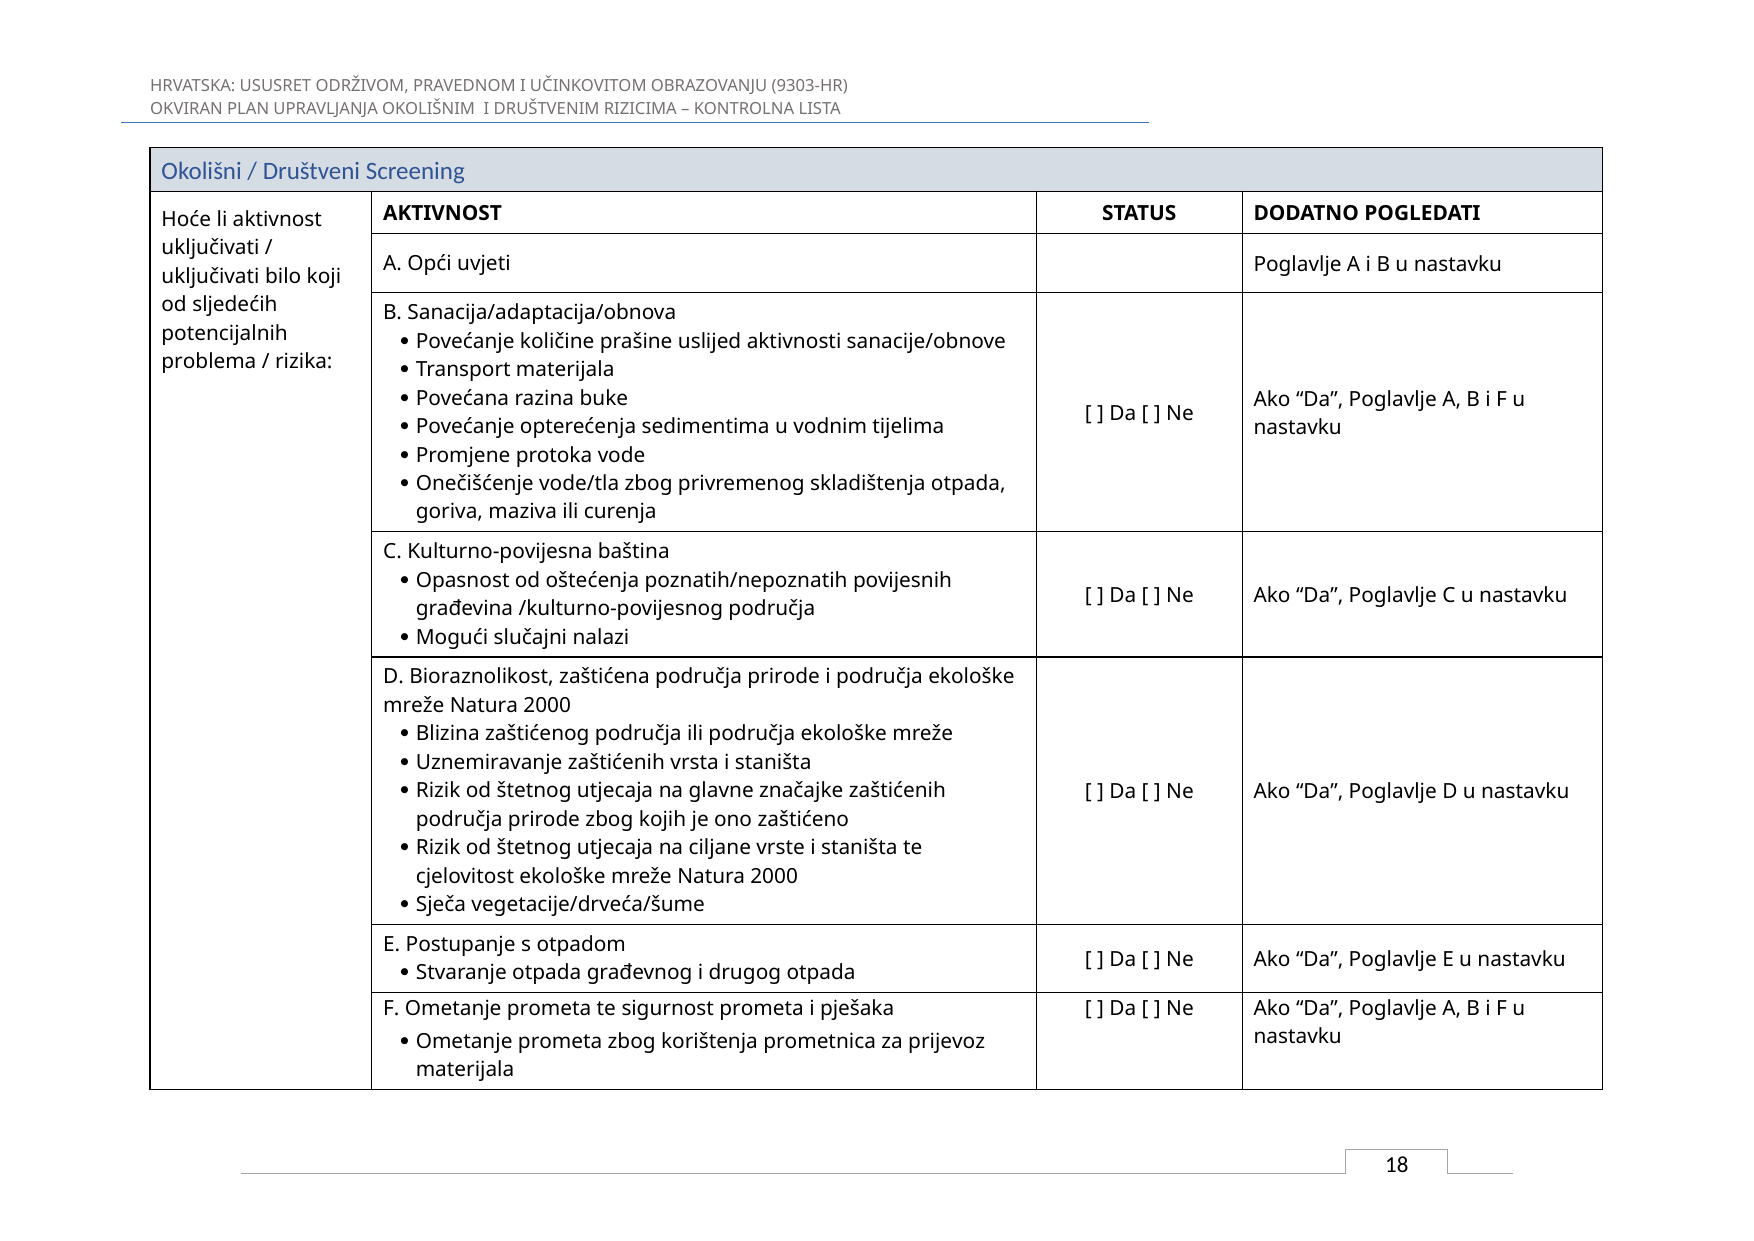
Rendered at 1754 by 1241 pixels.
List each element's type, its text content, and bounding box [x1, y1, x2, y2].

table_cell Hoće li aktivnost uključivati / uključivati ​​bilo koji od sljedećih potencijalnih problema / rizika: [151, 192, 371, 1089]
table_cell Ako “Da”, Poglavlje C u nastavku [1243, 532, 1602, 656]
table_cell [1243, 993, 1602, 1089]
table_cell [ ] Da [ ] Ne [1037, 293, 1242, 531]
table_cell STATUS [1037, 192, 1242, 233]
table_cell B. Sanacija/adaptacija/obnova Povećanje količine prašine uslijed aktivnosti sanacije/obnove Transport materijala Povećana razina buke Povećanje opterećenja sedimentima u vodnim tijelima Promjene protoka vode Onečišćenje vode/tla zbog privremenog skladištenja otpada, goriva, maziva ili curenja [372, 293, 1036, 531]
table_cell [ ] Da [ ] Ne [1037, 658, 1242, 924]
table_cell AKTIVNOST [372, 192, 1036, 233]
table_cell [372, 993, 1036, 1089]
table_cell [ ] Da [ ] Ne [1037, 925, 1242, 992]
table_cell DODATNO POGLEDATI [1243, 192, 1602, 233]
table_cell Poglavlje A i B u nastavku [1243, 234, 1602, 292]
table_cell Ako “Da”, Poglavlje E u nastavku [1243, 925, 1602, 992]
table_cell C. Kulturno-povijesna baština Opasnost od oštećenja poznatih/nepoznatih povijesnih građevina /kulturno-povijesnog područja Mogući slučajni nalazi [372, 532, 1036, 656]
table_cell E. Postupanje s otpadom Stvaranje otpada građevnog i drugog otpada [372, 925, 1036, 992]
table_cell Ako “Da”, Poglavlje D u nastavku [1243, 658, 1602, 924]
table_cell [ ] Da [ ] Ne [1037, 993, 1242, 1089]
table_cell [1037, 234, 1242, 292]
table_header Okolišni / Društveni Screening [151, 148, 1602, 191]
table_cell D. Bioraznolikost, zaštićena područja prirode i područja ekološke mreže Natura 2000 Blizina zaštićenog područja ili područja ekološke mreže Uznemiravanje zaštićenih vrsta i staništa Rizik od štetnog utjecaja na glavne značajke zaštićenih područja prirode zbog kojih je ono zaštićeno Rizik od štetnog utjecaja na ciljane vrste i staništa te cjelovitost ekološke mreže Natura 2000 Sječa vegetacije/drveća/šume [372, 658, 1036, 924]
table_cell Ako “Da”, Poglavlje A, B i F u nastavku [1243, 293, 1602, 531]
table_cell [ ] Da [ ] Ne [1037, 532, 1242, 656]
table_cell A. Opći uvjeti [372, 234, 1036, 292]
